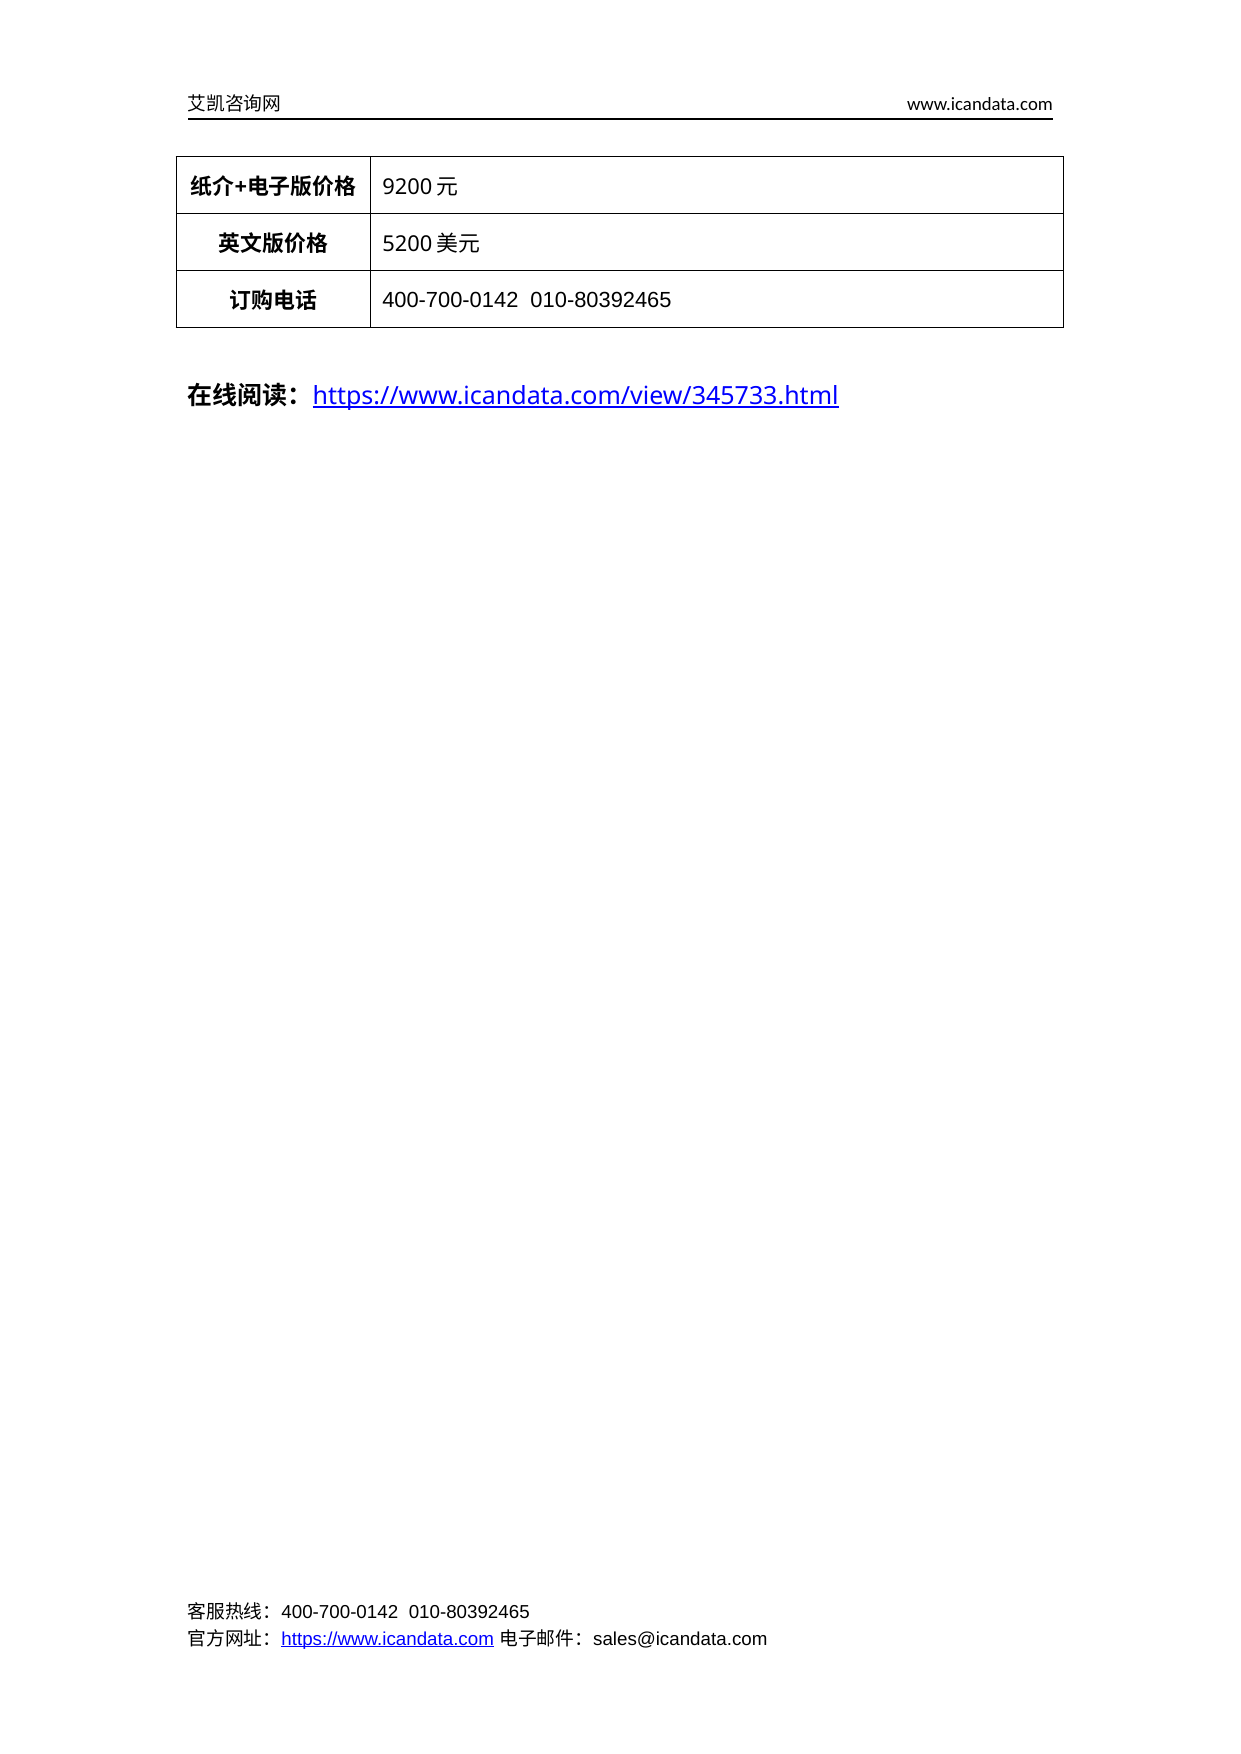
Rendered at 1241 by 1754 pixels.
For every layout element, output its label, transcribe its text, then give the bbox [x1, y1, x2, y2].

table_cell 400-700-0142 010-80392465 [371, 271, 1063, 327]
text 在线阅读：https://www.icandata.com/view/345733.html [187, 361, 1053, 426]
table_cell 英文版价格 [177, 214, 370, 270]
table_cell 订购电话 [177, 271, 370, 327]
table_cell 9200元 [371, 157, 1063, 213]
table_cell 5200美元 [371, 214, 1063, 270]
table_cell 纸介+电子版价格 [177, 157, 370, 213]
